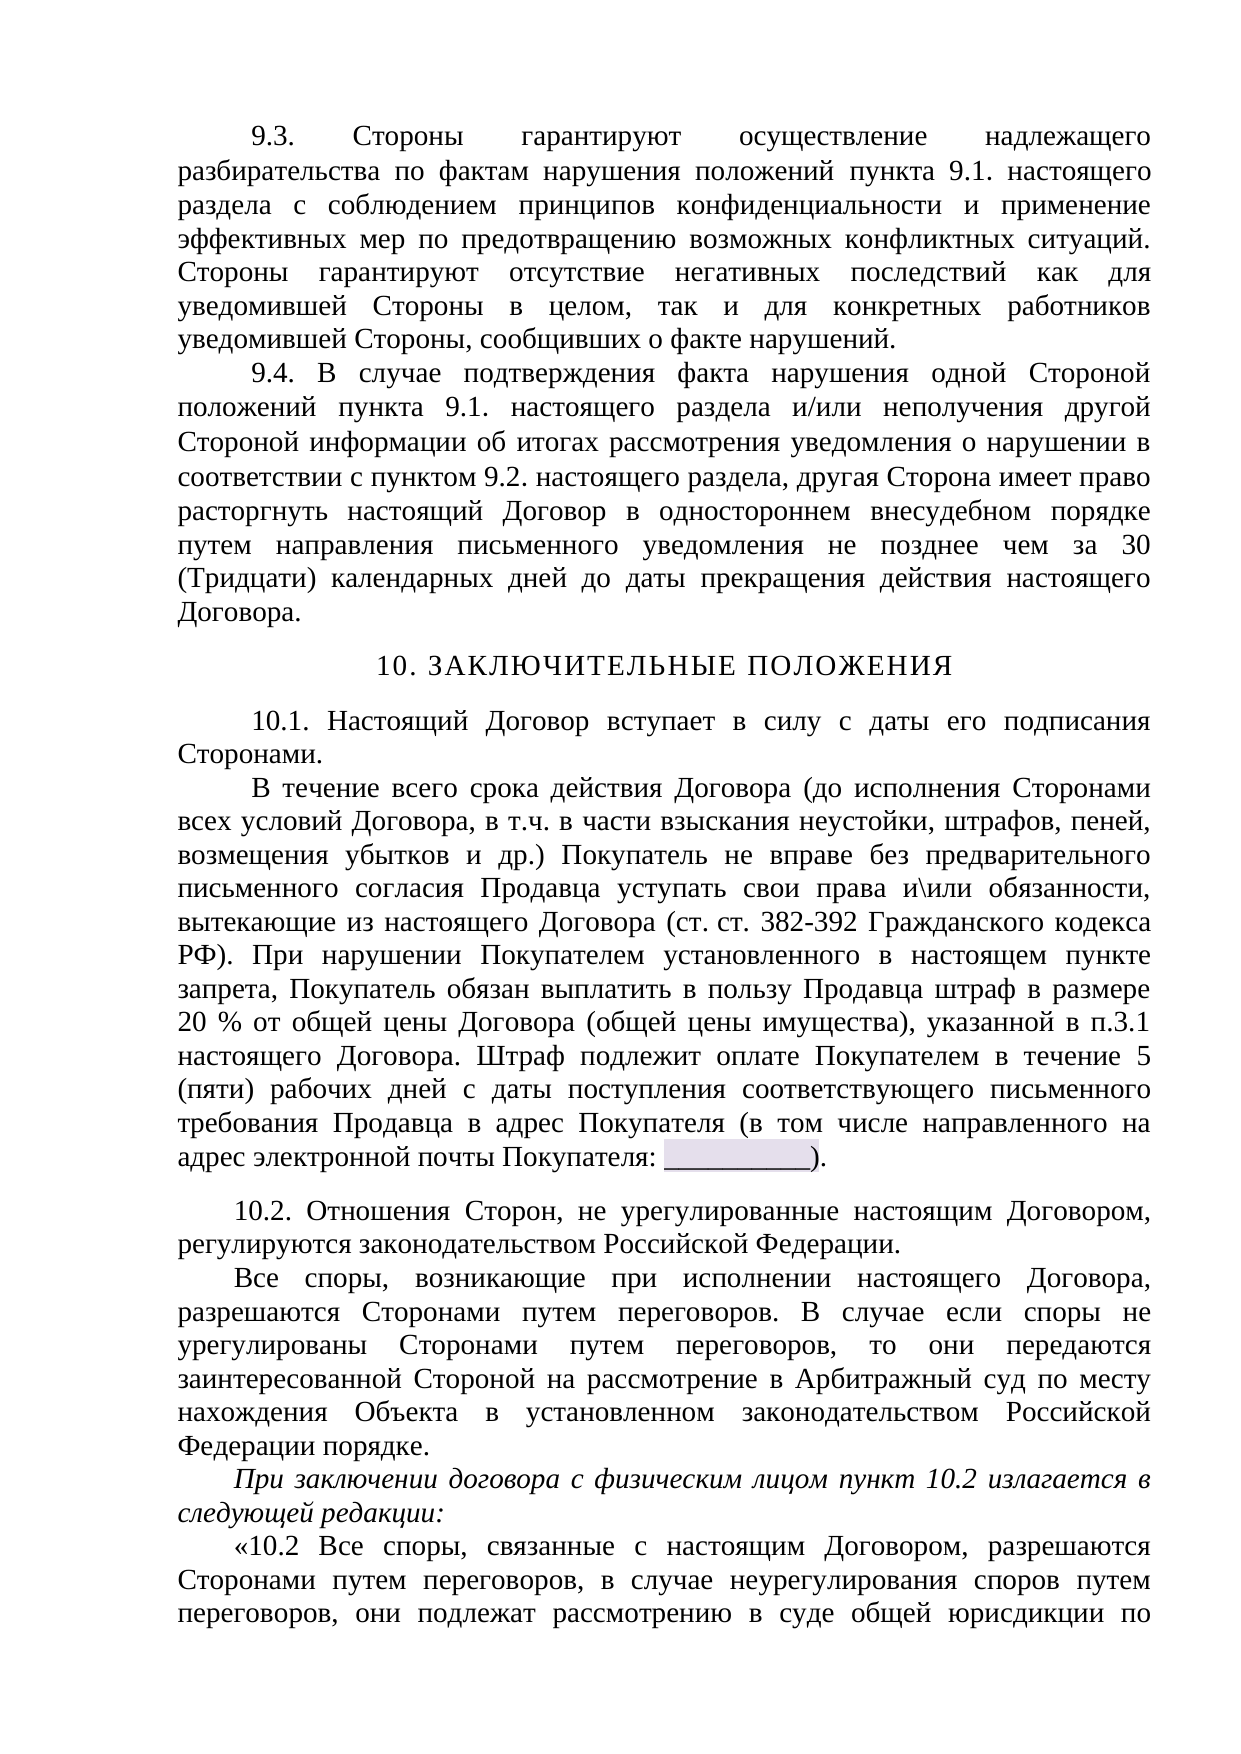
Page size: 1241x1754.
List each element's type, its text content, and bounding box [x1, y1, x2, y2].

text 10.2. Отношения Сторон, не урегулированные настоящим Договором, регулируются законодательством Российской Федерации. [177, 1193, 1152, 1260]
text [177, 1528, 1152, 1629]
text 9.4. В случае подтверждения факта нарушения одной Стороной положений пункта 9.1. настоящего раздела и/или неполучения другой Стороной информации об итогах рассмотрения уведомления о нарушении в соответствии с пунктом 9.2. настоящего раздела, другая Сторона имеет право расторгнуть настоящий Договор в одностороннем внесудебном порядке путем направления письменного уведомления не позднее чем за 30 (Тридцати) календарных дней до даты прекращения действия настоящего Договора. [177, 355, 1152, 627]
text При заключении договора с физическим лицом пункт 10.2 излагается в следующей редакции: [177, 1461, 1152, 1528]
text Все споры, возникающие при исполнении настоящего Договора, разрешаются Сторонами путем переговоров. В случае если споры не урегулированы Сторонами путем переговоров, то они передаются заинтересованной Стороной на рассмотрение в Арбитражный суд по месту нахождения Объекта в установленном законодательством Российской Федерации порядке. [177, 1260, 1152, 1461]
text 9.3. Стороны гарантируют осуществление надлежащего разбирательства по фактам нарушения положений пункта 9.1. настоящего раздела с соблюдением принципов конфиденциальности и применение эффективных мер по предотвращению возможных конфликтных ситуаций. Стороны гарантируют отсутствие негативных последствий как для уведомившей Стороны в целом, так и для конкретных работников уведомившей Стороны, сообщивших о факте нарушений. [177, 118, 1152, 355]
text В течение всего срока действия Договора (до исполнения Сторонами всех условий Договора, в т.ч. в части взыскания неустойки, штрафов, пеней, возмещения убытков и др.) Покупатель не вправе без предварительного письменного согласия Продавца уступать свои права и\или обязанности, вытекающие из настоящего Договора (ст. ст. 382-392 Гражданского кодекса РФ). При нарушении Покупателем установленного в настоящем пункте запрета, Покупатель обязан выплатить в пользу Продавца штраф в размере 20 % от общей цены Договора (общей цены имущества), указанной в п.3.1 настоящего Договора. Штраф подлежит оплате Покупателем в течение 5 (пяти) рабочих дней с даты поступления соответствующего письменного требования Продавца в адрес Покупателя (в том числе направленного на адрес электронной почты Покупателя: __________). [177, 770, 1152, 1172]
text 10. ЗАКЛЮЧИТЕЛЬНЫЕ ПОЛОЖЕНИЯ [177, 648, 1152, 682]
text 10.1. Настоящий Договор вступает в силу с даты его подписания Сторонами. [177, 703, 1152, 770]
